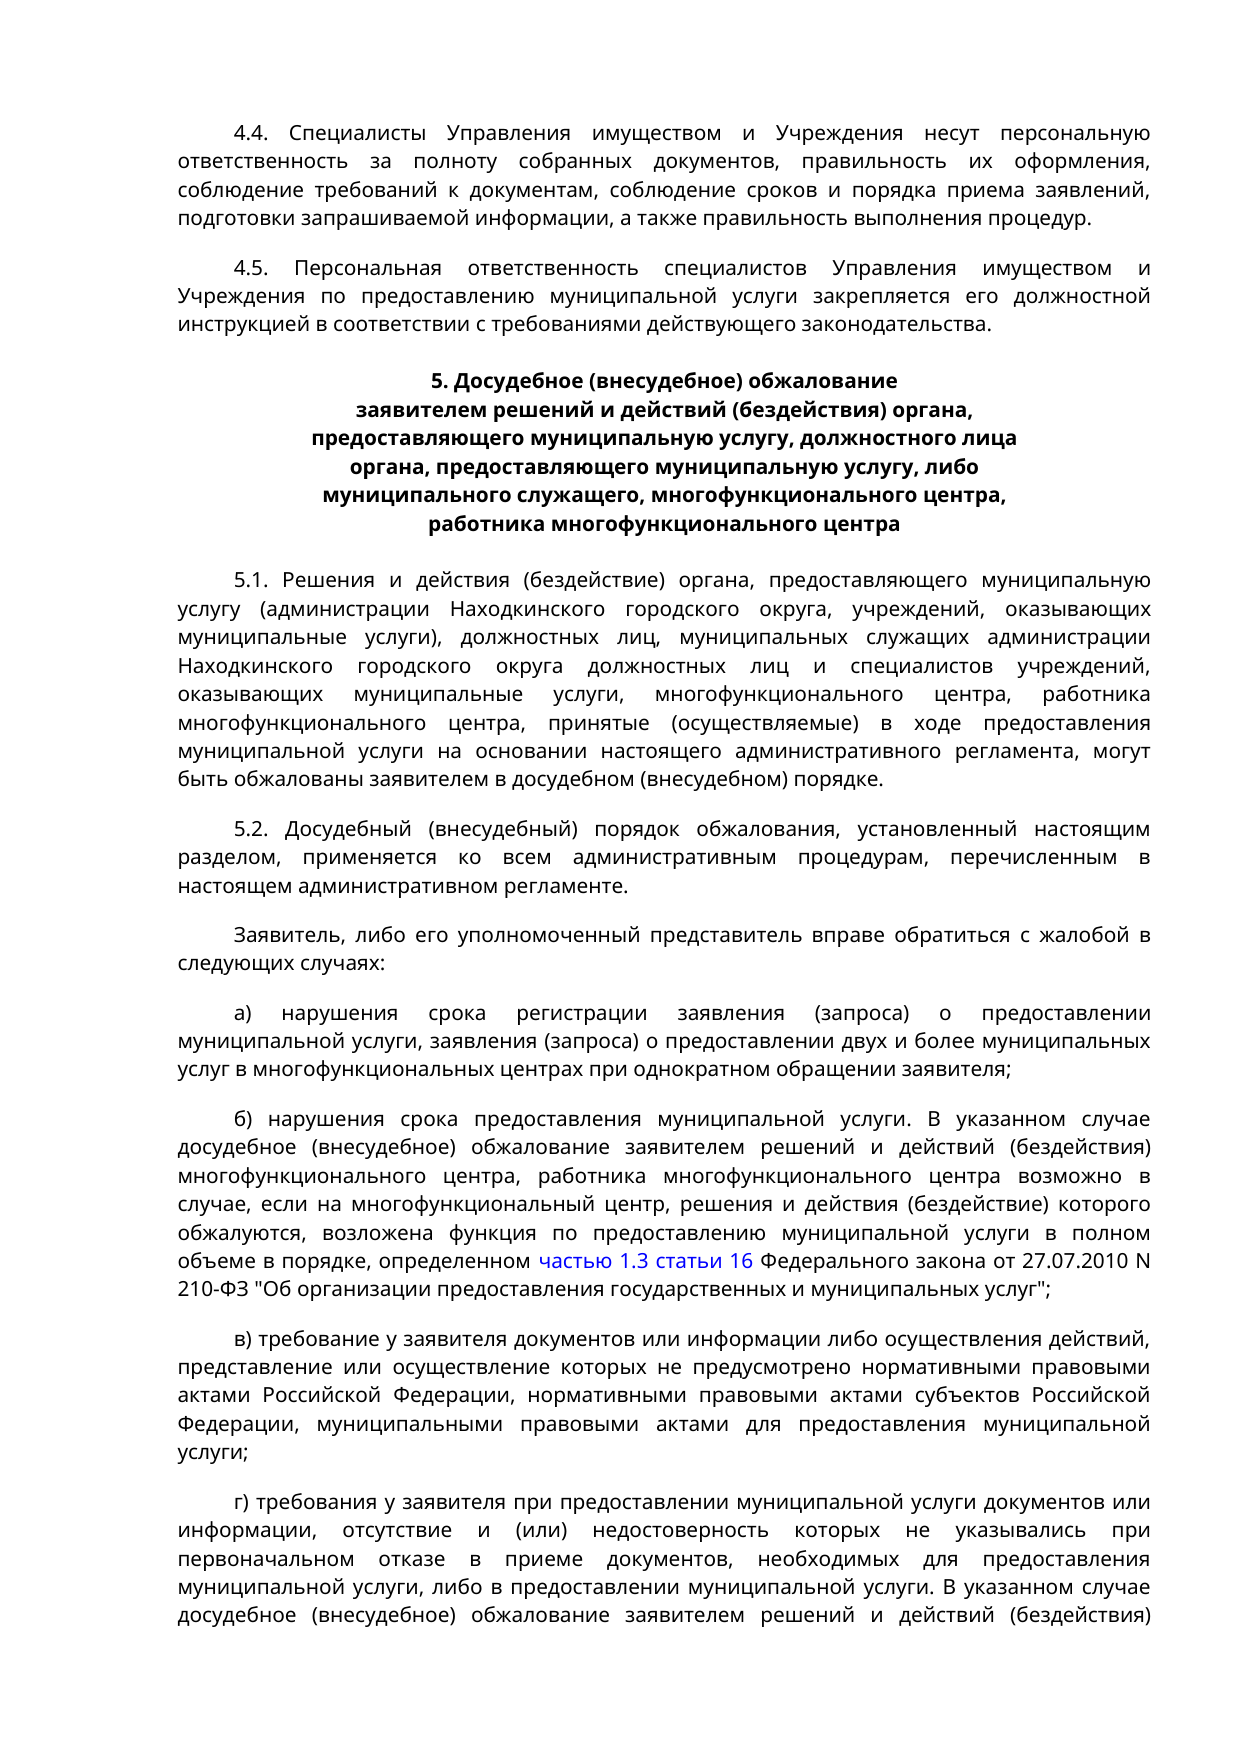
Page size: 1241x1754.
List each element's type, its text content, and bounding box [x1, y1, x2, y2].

text б) нарушения срока предоставления муниципальной услуги. В указанном случае досудебное (внесудебное) обжалование заявителем решений и действий (бездействия) многофункционального центра, работника многофункционального центра возможно в случае, если на многофункциональный центр, решения и действия (бездействие) которого обжалуются, возложена функция по предоставлению муниципальной услуги в полном объеме в порядке, определенном частью 1.3 статьи 16 Федерального закона от 27.07.2010 N 210-ФЗ "Об организации предоставления государственных и муниципальных услуг"; [177, 1104, 1152, 1303]
text 5.1. Решения и действия (бездействие) органа, предоставляющего муниципальную услугу (администрации Находкинского городского округа, учреждений, оказывающих муниципальные услуги), должностных лиц, муниципальных служащих администрации Находкинского городского округа должностных лиц и специалистов учреждений, оказывающих муниципальные услуги, многофункционального центра, работника многофункционального центра, принятые (осуществляемые) в ходе предоставления муниципальной услуги на основании настоящего административного регламента, могут быть обжалованы заявителем в досудебном (внесудебном) порядке. [177, 566, 1152, 793]
title 5. Досудебное (внесудебное) обжалование [177, 366, 1152, 395]
text 4.4. Специалисты Управления имуществом и Учреждения несут персональную ответственность за полноту собранных документов, правильность их оформления, соблюдение требований к документам, соблюдение сроков и порядка приема заявлений, подготовки запрашиваемой информации, а также правильность выполнения процедур. [177, 118, 1152, 232]
title работника многофункционального центра [177, 509, 1152, 537]
text 5.2. Досудебный (внесудебный) порядок обжалования, установленный настоящим разделом, применяется ко всем административным процедурам, перечисленным в настоящем административном регламенте. [177, 814, 1152, 899]
title муниципального служащего, многофункционального центра, [177, 480, 1152, 509]
text а) нарушения срока регистрации заявления (запроса) о предоставлении муниципальной услуги, заявления (запроса) о предоставлении двух и более муниципальных услуг в многофункциональных центрах при однократном обращении заявителя; [177, 998, 1152, 1083]
text Заявитель, либо его уполномоченный представитель вправе обратиться с жалобой в следующих случаях: [177, 920, 1152, 977]
title органа, предоставляющего муниципальную услугу, либо [177, 452, 1152, 480]
title заявителем решений и действий (бездействия) органа, [177, 395, 1152, 423]
title предоставляющего муниципальную услугу, должностного лица [177, 423, 1152, 452]
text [177, 1487, 1152, 1629]
text 4.5. Персональная ответственность специалистов Управления имуществом и Учреждения по предоставлению муниципальной услуги закрепляется его должностной инструкцией в соответствии с требованиями действующего законодательства. [177, 253, 1152, 338]
text в) требование у заявителя документов или информации либо осуществления действий, представление или осуществление которых не предусмотрено нормативными правовыми актами Российской Федерации, нормативными правовыми актами субъектов Российской Федерации, муниципальными правовыми актами для предоставления муниципальной услуги; [177, 1324, 1152, 1466]
